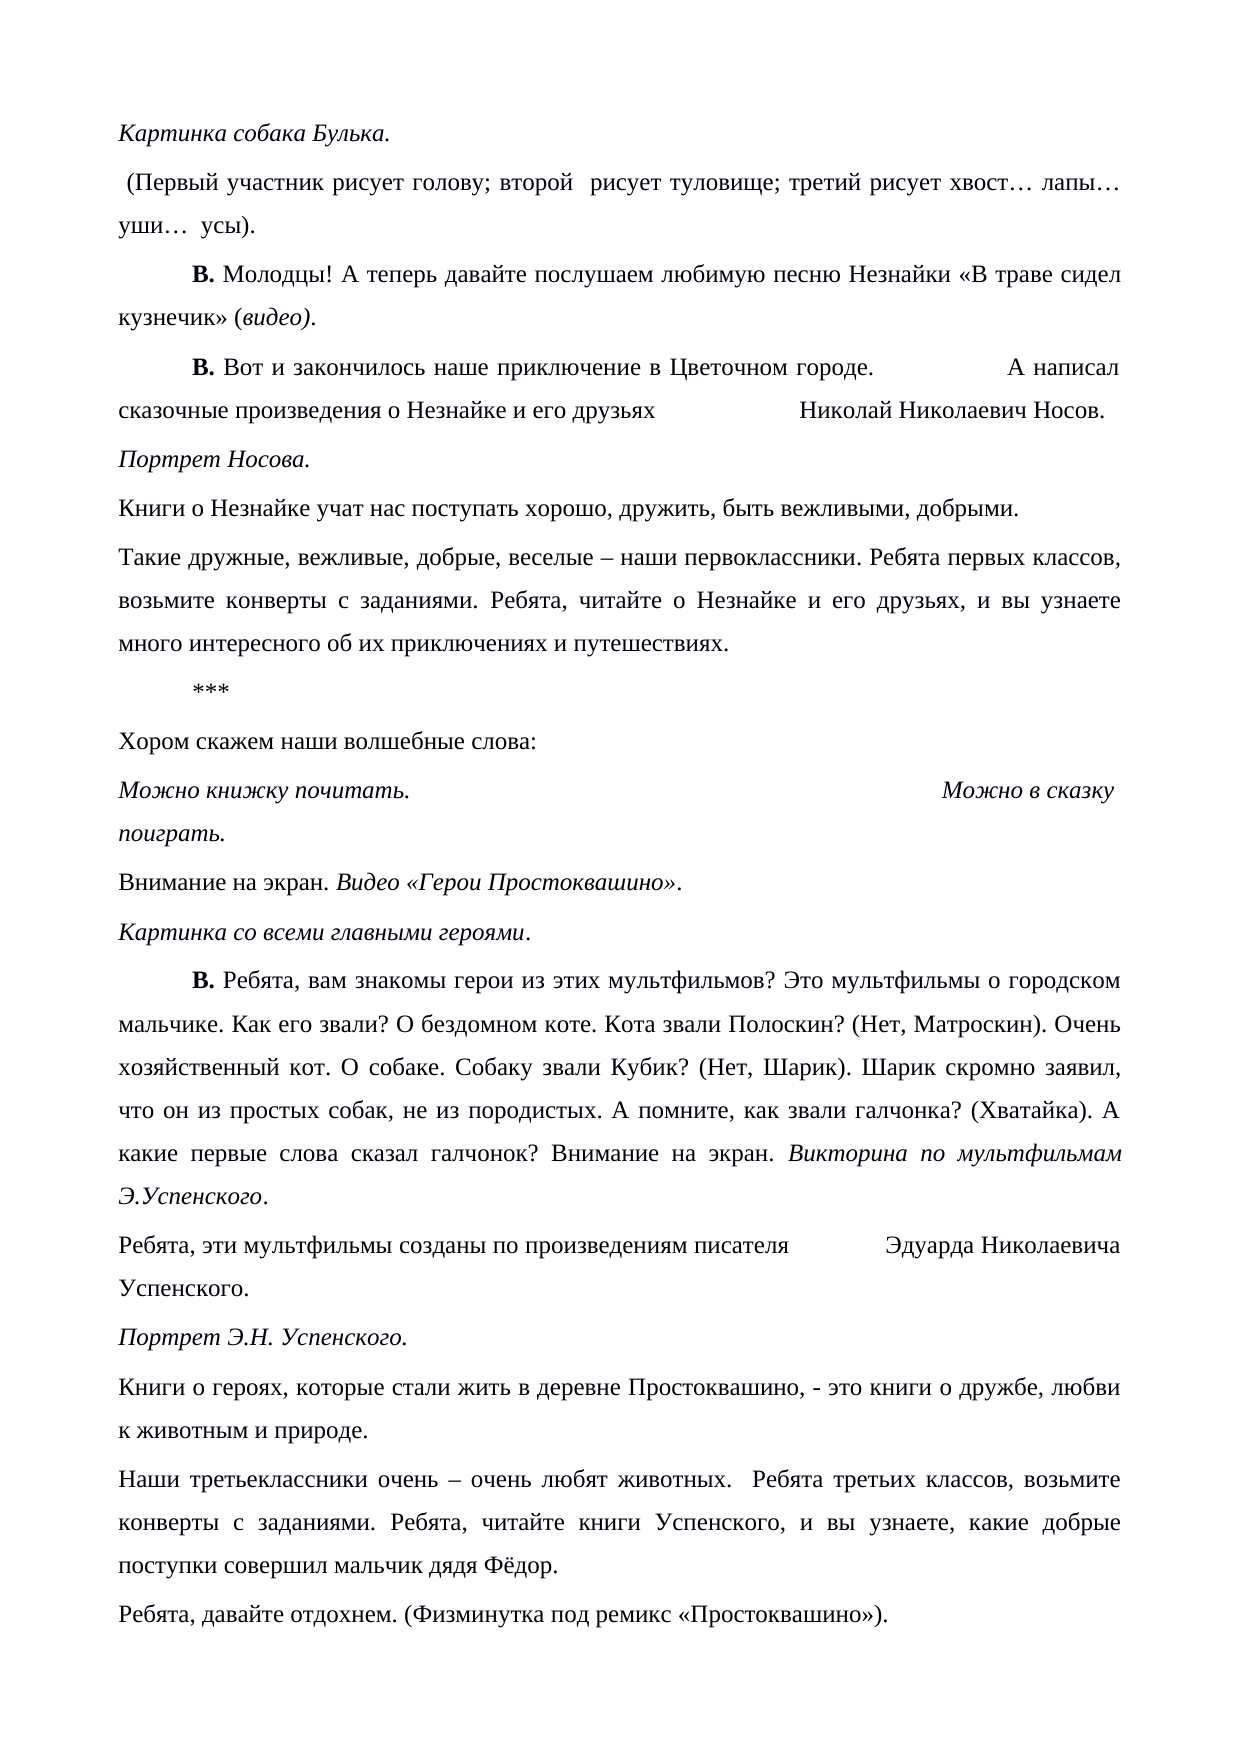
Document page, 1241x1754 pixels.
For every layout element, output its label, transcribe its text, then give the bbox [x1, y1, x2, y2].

text Внимание на экран. Видео «Герои Простоквашино». [118, 867, 1122, 896]
text Картинка собака Булька. [118, 118, 1122, 147]
text Книги о героях, которые стали жить в деревне Простоквашино, - это книги о дружбе, любви к животным и природе. [118, 1372, 1122, 1443]
text Картинка со всеми главными героями. [118, 917, 1122, 945]
text Хором скажем наши волшебные слова: [118, 726, 1122, 755]
text Книги о Незнайке учат нас поступать хорошо, дружить, быть вежливыми, добрыми. [118, 493, 1122, 522]
text Портрет Э.Н. Успенского. [118, 1322, 1122, 1351]
text В. Молодцы! А теперь давайте послушаем любимую песню Незнайки «В траве сидел кузнечик» (видео). [118, 259, 1122, 331]
text (Первый участник рисует голову; второй рисует туловище; третий рисует хвост… лапы… уши… усы). [118, 167, 1122, 239]
text Ребята, эти мультфильмы созданы по произведениям писателя Эдуарда Николаевича Успенского. [118, 1230, 1122, 1302]
text *** [192, 677, 1122, 706]
text Можно книжку почитать. Можно в сказку поиграть. [118, 775, 1122, 847]
text Такие дружные, вежливые, добрые, веселые – наши первоклассники. Ребята первых классов, возьмите конверты с заданиями. Ребята, читайте о Незнайке и его друзьях, и вы узнаете много интересного об их приключениях и путешествиях. [118, 542, 1122, 657]
text В. Ребята, вам знакомы герои из этих мультфильмов? Это мультфильмы о городском мальчике. Как его звали? О бездомном коте. Кота звали Полоскин? (Нет, Матроскин). Очень хозяйственный кот. О собаке. Собаку звали Кубик? (Нет, Шарик). Шарик скромно заявил, что он из простых собак, не из породистых. А помните, как звали галчонка? (Хватайка). А какие первые слова сказал галчонок? Внимание на экран. Викторина по мультфильмам Э.Успенского. [118, 966, 1122, 1210]
text Наши третьеклассники очень – очень любят животных. Ребята третьих классов, возьмите конверты с заданиями. Ребята, читайте книги Успенского, и вы узнаете, какие добрые поступки совершил мальчик дядя Фёдор. [118, 1464, 1122, 1579]
text Ребята, давайте отдохнем. (Физминутка под ремикс «Простоквашино»). [118, 1599, 1122, 1628]
text В. Вот и закончилось наше приключение в Цветочном городе. А написал сказочные произведения о Незнайке и его друзьях Николай Николаевич Носов. [118, 352, 1122, 423]
text Портрет Носова. [118, 444, 1122, 472]
